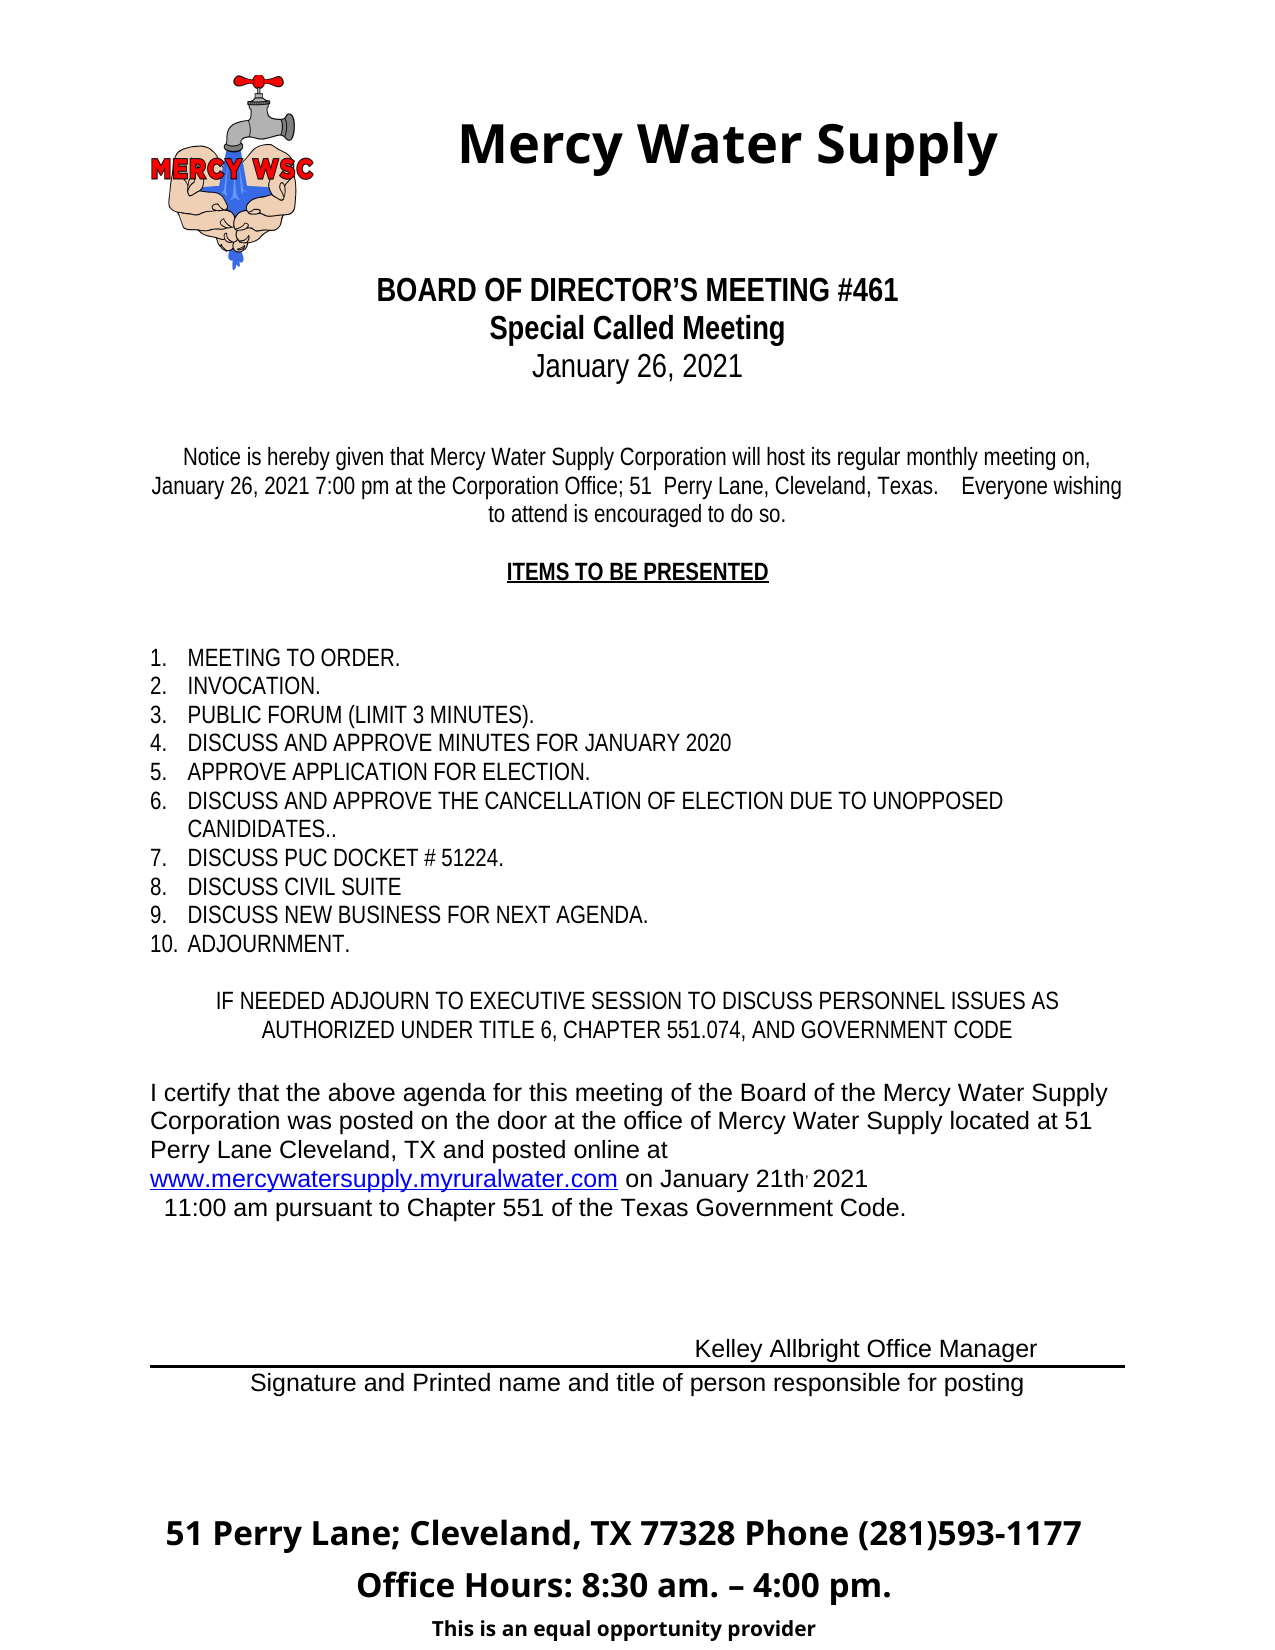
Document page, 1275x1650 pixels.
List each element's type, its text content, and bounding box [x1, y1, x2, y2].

text IF NEEDED ADJOURN TO EXECUTIVE SESSION TO DISCUSS PERSONNEL ISSUES AS AUTHORIZED UNDER TITLE 6, CHAPTER 551.074, AND GOVERNMENT CODE [150, 986, 1125, 1043]
text Signature and Printed name and title of person responsible for posting [150, 1368, 1125, 1397]
text BOARD OF DIRECTOR’S MEETING #461 [150, 270, 1125, 308]
text January 26, 2021 [150, 346, 1125, 385]
list ADJOURNMENT. [150, 929, 1125, 958]
text ITEMS TO BE PRESENTED [150, 557, 1125, 585]
list INVOCATION. [150, 671, 1125, 700]
list DISCUSS PUC DOCKET # 51224. [150, 843, 1125, 872]
list DISCUSS AND APPROVE THE CANCELLATION OF ELECTION DUE TO UNOPPOSED CANIDIDATES.. [150, 786, 1125, 843]
text Kelley Allbright Office Manager [150, 1334, 1125, 1365]
list DISCUSS NEW BUSINESS FOR NEXT AGENDA. [150, 900, 1125, 929]
text 11:00 am pursuant to Chapter 551 of the Texas Government Code. [150, 1193, 1125, 1221]
text Special Called Meeting [150, 308, 1125, 346]
list DISCUSS AND APPROVE MINUTES FOR JANUARY 2020 [150, 728, 1125, 757]
text Notice is hereby given that Mercy Water Supply Corporation will host its regular monthly meeting on, January 26, 2021 7:00 pm at the Corporation Office; 51 Perry Lane, Cleveland, Texas. Everyone wishing to attend is encouraged to do so. [150, 442, 1125, 528]
text I certify that the above agenda for this meeting of the Board of the Mercy Water Supply Corporation was posted on the door at the office of Mercy Water Supply located at 51 Perry Lane Cleveland, TX and posted online at www.mercywatersupply.myruralwater.com on January 21th, 2021 [150, 1078, 1125, 1193]
list PUBLIC FORUM (LIMIT 3 MINUTES). [150, 700, 1125, 728]
list APPROVE APPLICATION FOR ELECTION. [150, 757, 1125, 786]
list DISCUSS CIVIL SUITE [150, 872, 1125, 900]
picture [150, 75, 314, 270]
list MEETING TO ORDER. [150, 642, 1125, 671]
